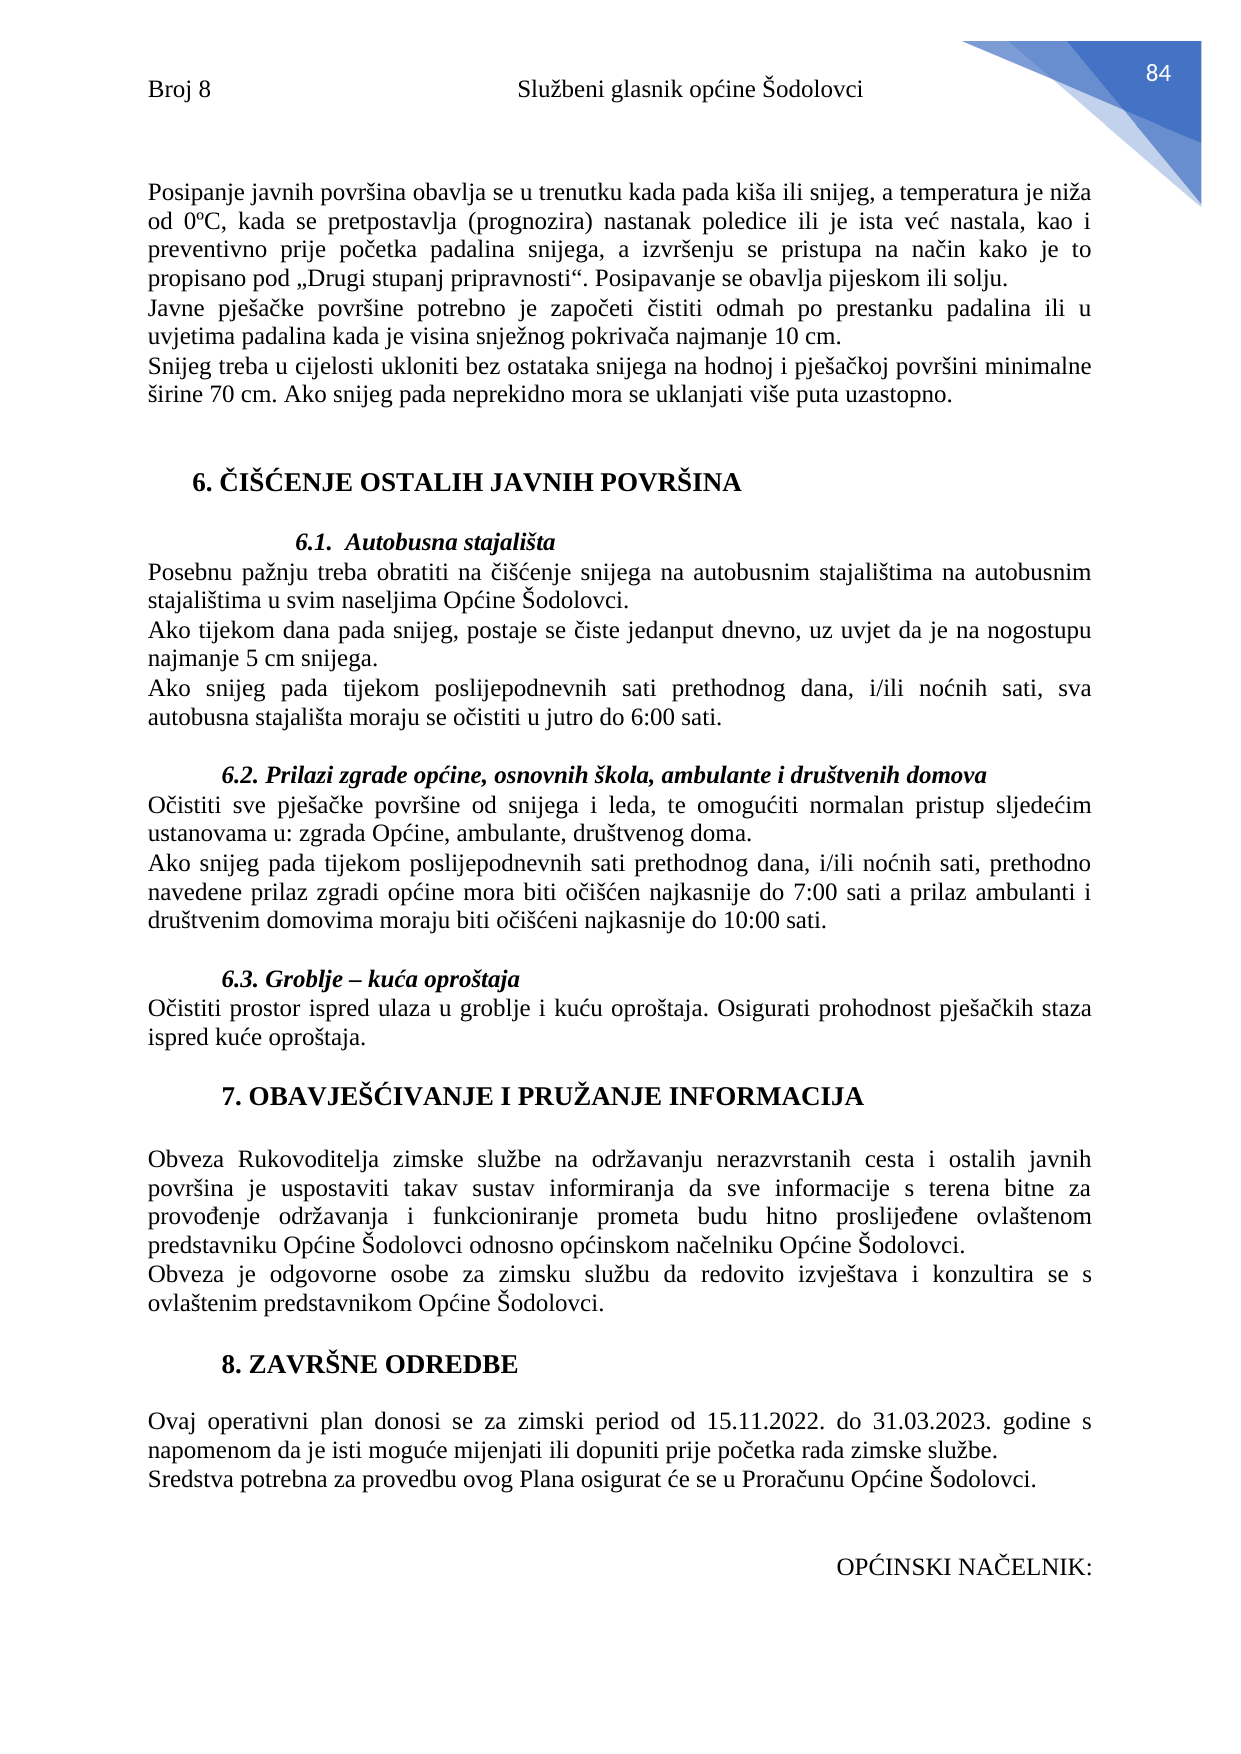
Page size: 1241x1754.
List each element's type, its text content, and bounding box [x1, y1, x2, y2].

text Javne pješačke površine potrebno je započeti čistiti odmah po prestanku padalina ili u uvjetima padalina kada je visina snježnog pokrivača najmanje 10 cm. [148, 293, 1093, 350]
picture [962, 41, 1202, 207]
text Posipanje javnih površina obavlja se u trenutku kada pada kiša ili snijeg, a temperatura je niža od 0ºC, kada se pretpostavlja (prognozira) nastanak poledice ili je ista već nastala, kao i preventivno prije početka padalina snijega, a izvršenju se pristupa na način kako je to propisano pod „Drugi stupanj pripravnosti“. Posipavanje se obavlja pijeskom ili solju. [148, 177, 1093, 292]
text 8. ZAVRŠNE ODREDBE [148, 1351, 1092, 1379]
text Obveza Rukovoditelja zimske službe na održavanju nerazvrstanih cesta i ostalih javnih površina je uspostaviti takav sustav informiranja da sve informacije s terena bitne za provođenje održavanja i funkcioniranje prometa budu hitno proslijeđene ovlaštenom predstavniku Općine Šodolovci odnosno općinskom načelniku Općine Šodolovci. [148, 1144, 1093, 1259]
text 6. ČIŠĆENJE OSTALIH JAVNIH POVRŠINA [192, 466, 1093, 497]
text Posebnu pažnju treba obratiti na čišćenje snijega na autobusnim stajalištima na autobusnim stajalištima u svim naseljima Općine Šodolovci. [148, 557, 1093, 614]
text Ovaj operativni plan donosi se za zimski period od 15.11.2022. do 31.03.2023. godine s napomenom da je isti moguće mijenjati ili dopuniti prije početka rada zimske službe. [148, 1406, 1093, 1463]
text Očistiti prostor ispred ulaza u groblje i kuću oproštaja. Osigurati prohodnost pješačkih staza ispred kuće oproštaja. [148, 993, 1093, 1051]
text Snijeg treba u cijelosti ukloniti bez ostataka snijega na hodnoj i pješačkoj površini minimalne širine 70 cm. Ako snijeg pada neprekidno mora se uklanjati više puta uzastopno. [148, 351, 1093, 408]
text Ako snijeg pada tijekom poslijepodnevnih sati prethodnog dana, i/ili noćnih sati, prethodno navedene prilaz zgradi općine mora biti očišćen najkasnije do 7:00 sati a prilaz ambulanti i društvenim domovima moraju biti očišćeni najkasnije do 10:00 sati. [148, 848, 1093, 934]
text 6.3. Groblje – kuća oproštaja [148, 964, 1093, 993]
text Obveza je odgovorne osobe za zimsku službu da redovito izvještava i konzultira se s ovlaštenim predstavnikom Općine Šodolovci. [148, 1259, 1093, 1317]
text 7. OBAVJEŠĆIVANJE I PRUŽANJE INFORMACIJA [148, 1080, 1093, 1111]
text Ako tijekom dana pada snijeg, postaje se čiste jedanput dnevno, uz uvjet da je na nogostupu najmanje snijega. [148, 615, 1093, 672]
text Sredstva potrebna za provedbu ovog Plana osigurat će se u Proračunu Općine Šodolovci. [148, 1464, 1093, 1493]
text Ako snijeg pada tijekom poslijepodnevnih sati prethodnog dana, i/ili noćnih sati, sva autobusna stajališta moraju se očistiti u jutro do 6:00 sati. [148, 673, 1093, 730]
text 6.2. Prilazi zgrade općine, osnovnih škola, ambulante i društvenih domova [148, 760, 1093, 789]
text Očistiti sve pješačke površine od snijega i leda, te omogućiti normalan pristup sljedećim ustanovama u: zgrada Općine, ambulante, društvenog doma. [148, 790, 1093, 847]
text OPĆINSKI NAČELNIK: [148, 1552, 1093, 1581]
text 6.1. Autobusna stajališta [148, 527, 1093, 556]
